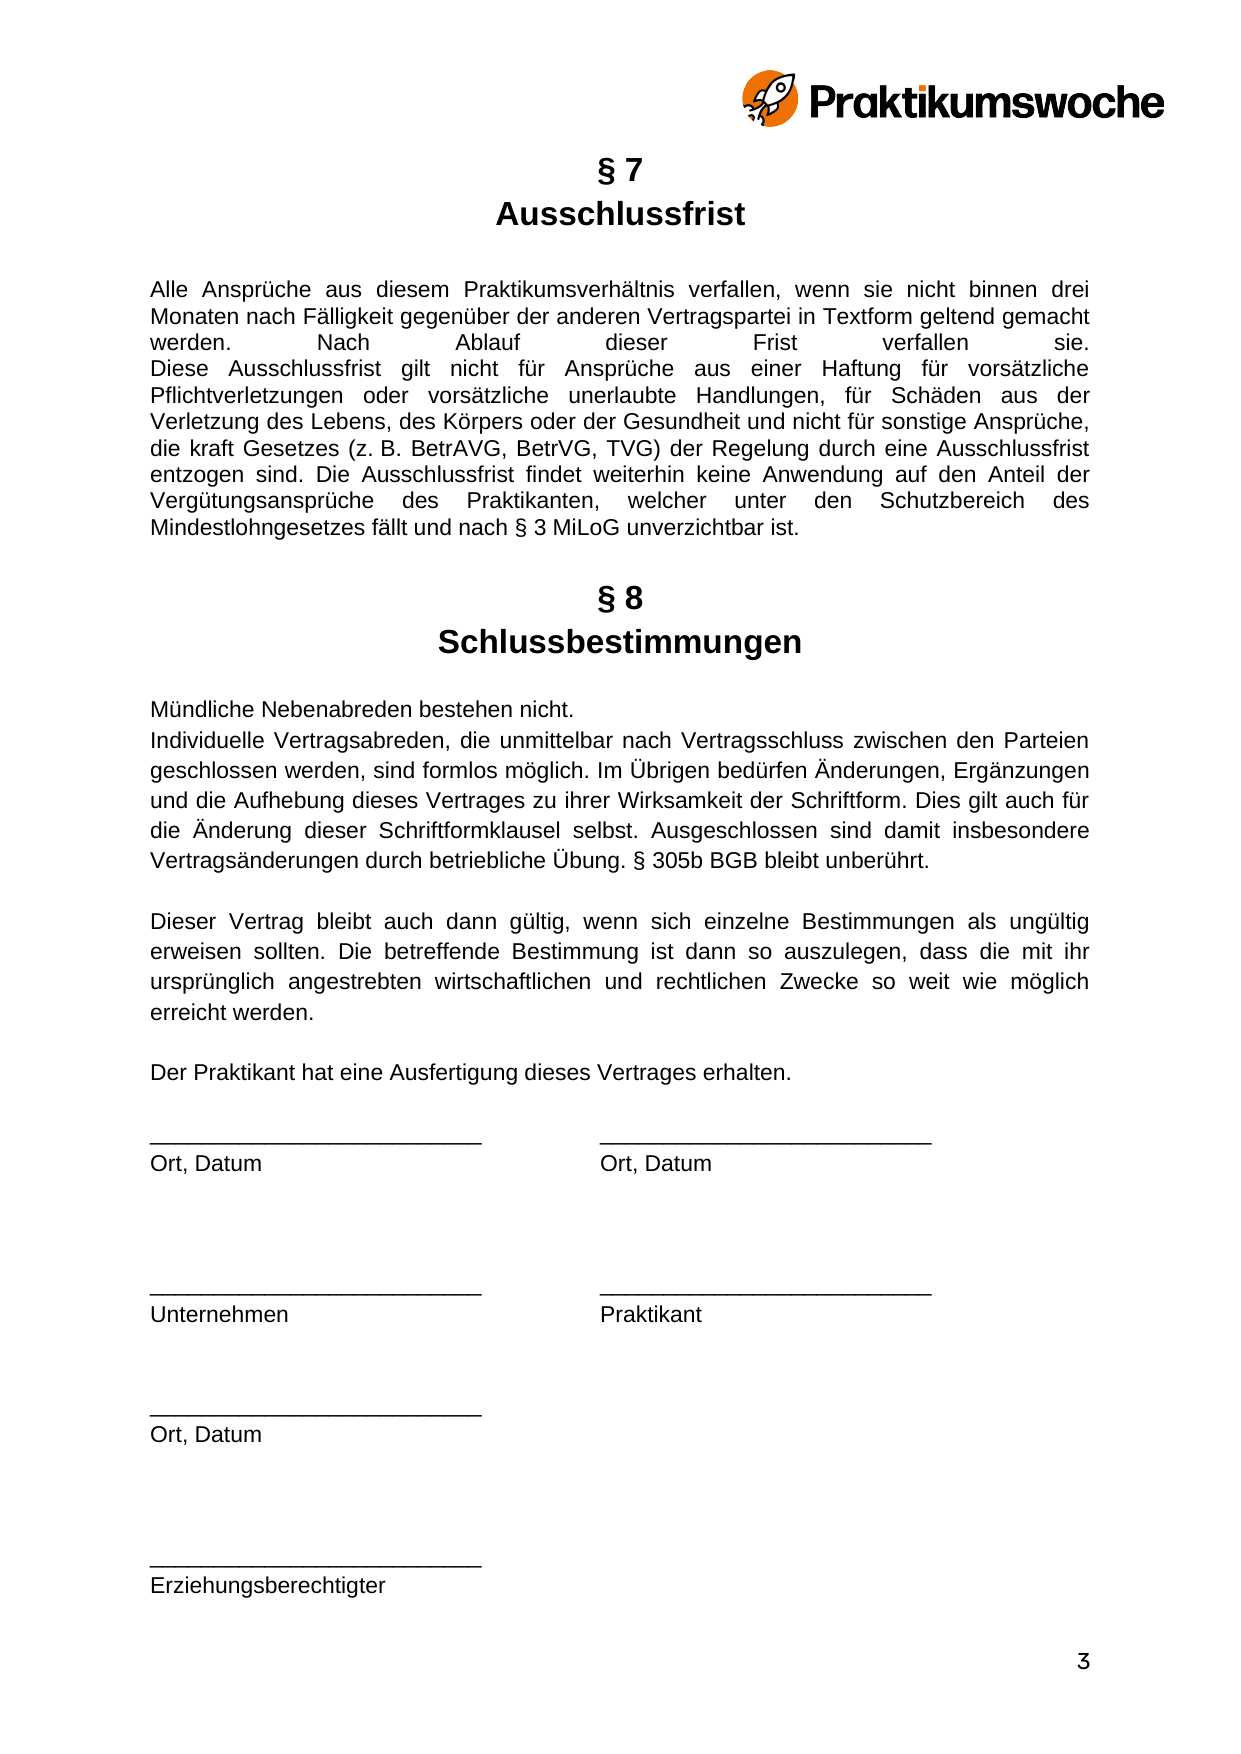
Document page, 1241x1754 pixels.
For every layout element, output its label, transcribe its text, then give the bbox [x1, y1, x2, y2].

text Der Praktikant hat eine Ausfertigung dieses Vertrages erhalten. [150, 1059, 1090, 1085]
text __________________________ Erziehungsberechtigter [150, 1542, 1090, 1599]
text __________________________ __________________________ Ort, Datum Ort, Datum [150, 1119, 1090, 1176]
text Alle Ansprüche aus diesem Praktikumsverhältnis verfallen, wenn sie nicht binnen drei Monaten nach Fälligkeit gegenüber der anderen Vertragspartei in Textform geltend gemacht werden. Nach Ablauf dieser Frist verfallen sie. Diese Ausschlussfrist gilt nicht für Ansprüche aus einer Haftung für vorsätzliche Pflichtverletzungen oder vorsätzliche unerlaubte Handlungen, für Schäden aus der Verletzung des Lebens, des Körpers oder der Gesundheit und nicht für sonstige Ansprüche, die kraft Gesetzes (z. B. BetrAVG, BetrVG, TVG) der Regelung durch eine Ausschlussfrist entzogen sind. Die Ausschlussfrist findet weiterhin keine Anwendung auf den Anteil der Vergütungsansprüche des Praktikanten, welcher unter den Schutzbereich des Mindestlohngesetzes fällt und nach § 3 MiLoG unverzichtbar ist. [150, 276, 1090, 540]
text __________________________ __________________________ Unternehmen Praktikant [150, 1270, 1090, 1327]
text Ausschlussfrist [150, 194, 1090, 233]
text § 7 [150, 150, 1090, 188]
text Mündliche Nebenabreden bestehen nicht. [150, 696, 1090, 723]
text § 8 [150, 578, 1090, 616]
text Dieser Vertrag bleibt auch dann gültig, wenn sich einzelne Bestimmungen als ungültig erweisen sollten. Die betreffende Bestimmung ist dann so auszulegen, dass die mit ihr ursprünglich angestrebten wirtschaftlichen und rechtlichen Zwecke so weit wie möglich erreicht werden. [150, 908, 1090, 1025]
text __________________________ Ort, Datum [150, 1391, 1090, 1448]
text Individuelle Vertragsabreden, die unmittelbar nach Vertragsschluss zwischen den Parteien geschlossen werden, sind formlos möglich. Im Übrigen bedürfen Änderungen, Ergänzungen und die Aufhebung dieses Vertrages zu ihrer Wirksamkeit der Schriftform. Dies gilt auch für die Änderung dieser Schriftformklausel selbst. Ausgeschlossen sind damit insbesondere Vertragsänderungen durch betriebliche Übung. § 305b BGB bleibt unberührt. [150, 727, 1090, 874]
text Schlussbestimmungen [150, 622, 1090, 661]
picture [742, 70, 1164, 127]
